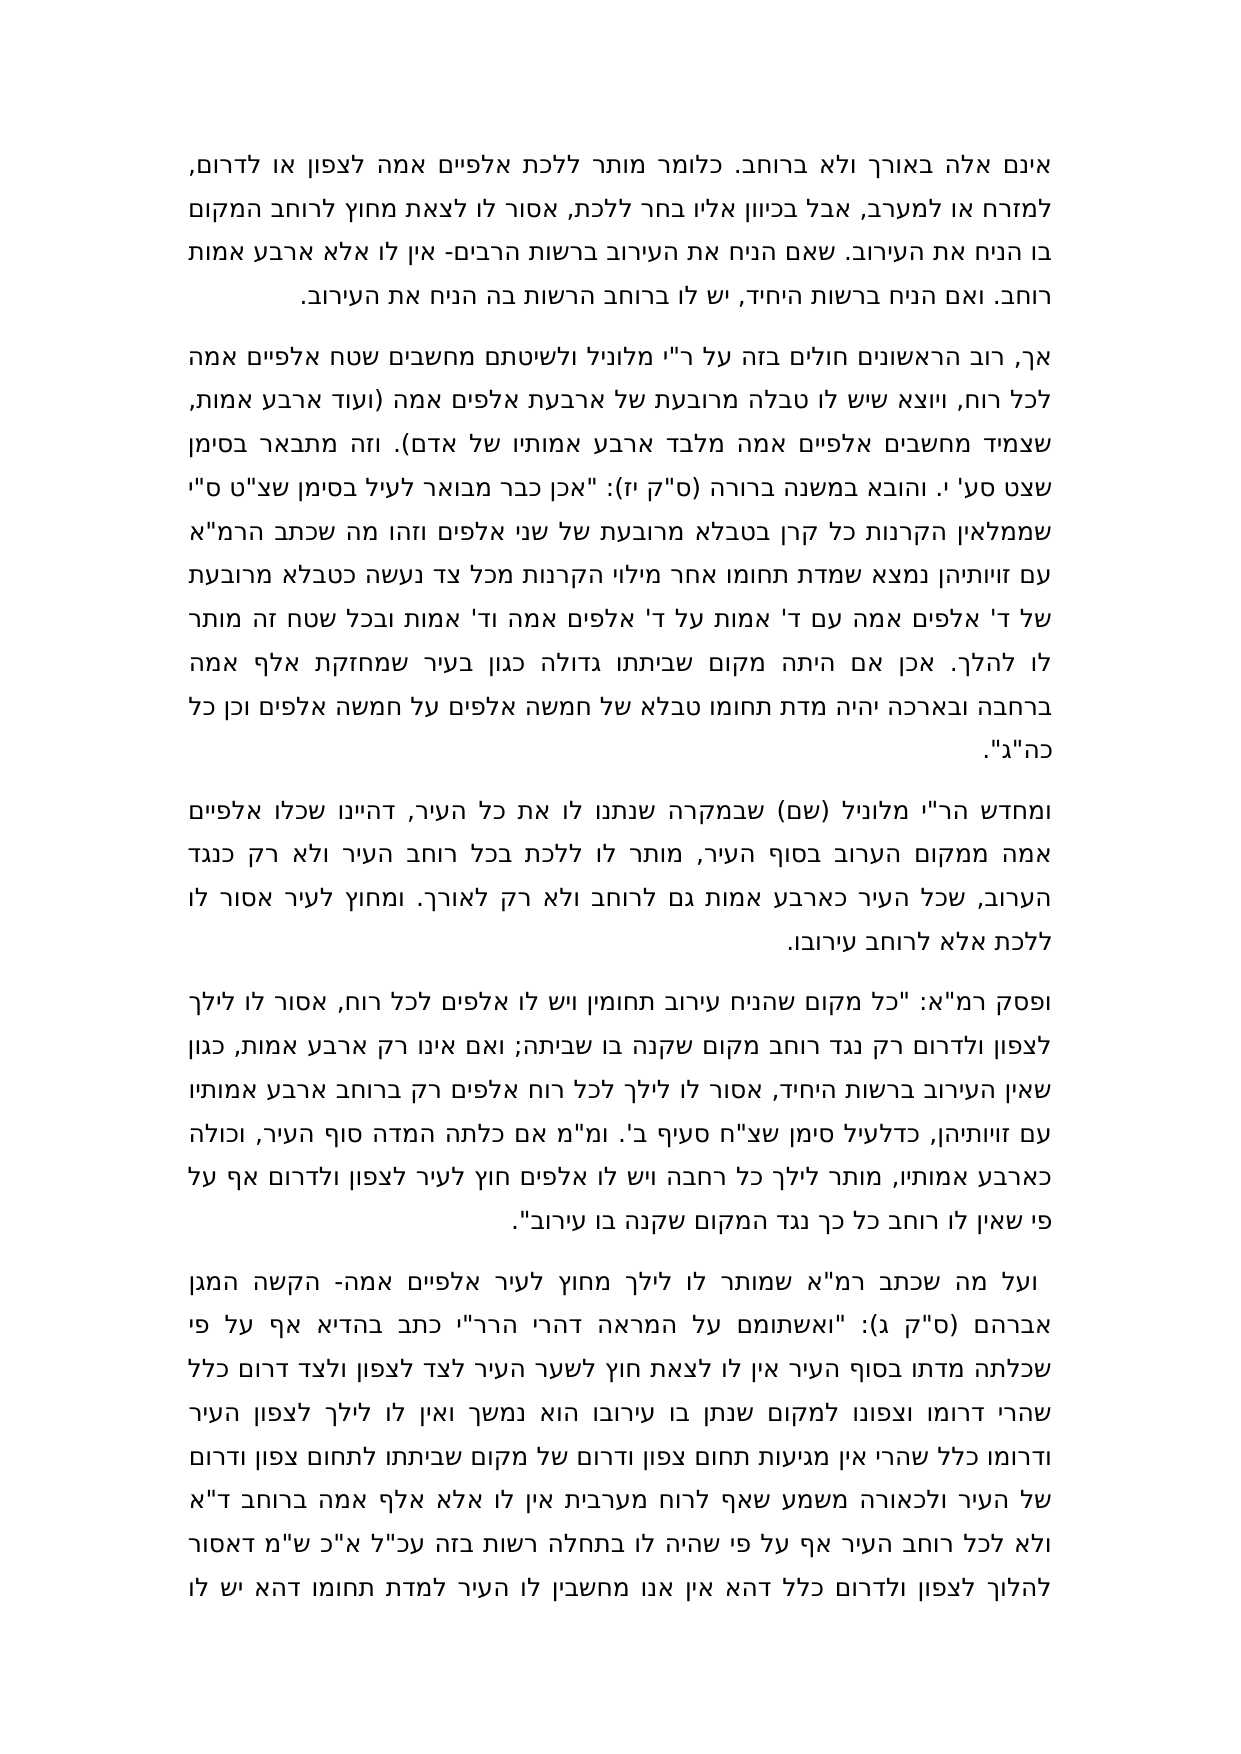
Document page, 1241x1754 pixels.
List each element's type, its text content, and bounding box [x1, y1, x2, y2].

text ופסק רמ"א: "כל מקום שהניח עירוב תחומין ויש לו אלפים לכל רוח, אסור לו לילך לצפון ולדרום רק נגד רוחב מקום שקנה בו שביתה; ואם אינו רק ארבע אמות, כגון שאין העירוב ברשות היחיד, אסור לו לילך לכל רוח אלפים רק ברוחב ארבע אמותיו עם זויותיהן, כדלעיל סימן שצ"ח סעיף ב'. ומ"מ אם כלתה המדה סוף העיר, וכולה כארבע אמותיו, מותר לילך כל רחבה ויש לו אלפים חוץ לעיר לצפון ולדרום אף על פי שאין לו רוחב כל כך נגד המקום שקנה בו עירוב". [187, 987, 1053, 1235]
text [187, 150, 1053, 310]
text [187, 1267, 1053, 1602]
text ומחדש הר"י מלוניל (שם) שבמקרה שנתנו לו את כל העיר, דהיינו שכלו אלפיים אמה ממקום הערוב בסוף העיר, מותר לו ללכת בכל רוחב העיר ולא רק כנגד הערוב, שכל העיר כארבע אמות גם לרוחב ולא רק לאורך. ומחוץ לעיר אסור לו ללכת אלא לרוחב עירובו. [187, 796, 1053, 956]
text אך, רוב הראשונים חולים בזה על ר"י מלוניל ולשיטתם מחשבים שטח אלפיים אמה לכל רוח, ויוצא שיש לו טבלה מרובעת של ארבעת אלפים אמה (ועוד ארבע אמות, שצמיד מחשבים אלפיים אמה מלבד ארבע אמותיו של אדם). וזה מתבאר בסימן שצט סע' י. והובא במשנה ברורה (ס"ק יז): "אכן כבר מבואר לעיל בסימן שצ"ט ס"י שממלאין הקרנות כל קרן בטבלא מרובעת של שני אלפים וזהו מה שכתב הרמ"א עם זויותיהן נמצא שמדת תחומו אחר מילוי הקרנות מכל צד נעשה כטבלא מרובעת של ד' אלפים אמה עם ד' אמות על ד' אלפים אמה וד' אמות ובכל שטח זה מותר לו להלך. אכן אם היתה מקום שביתתו גדולה כגון בעיר שמחזקת אלף אמה ברחבה ובארכה יהיה מדת תחומו טבלא של חמשה אלפים על חמשה אלפים וכן כל כה"ג". [187, 342, 1053, 764]
